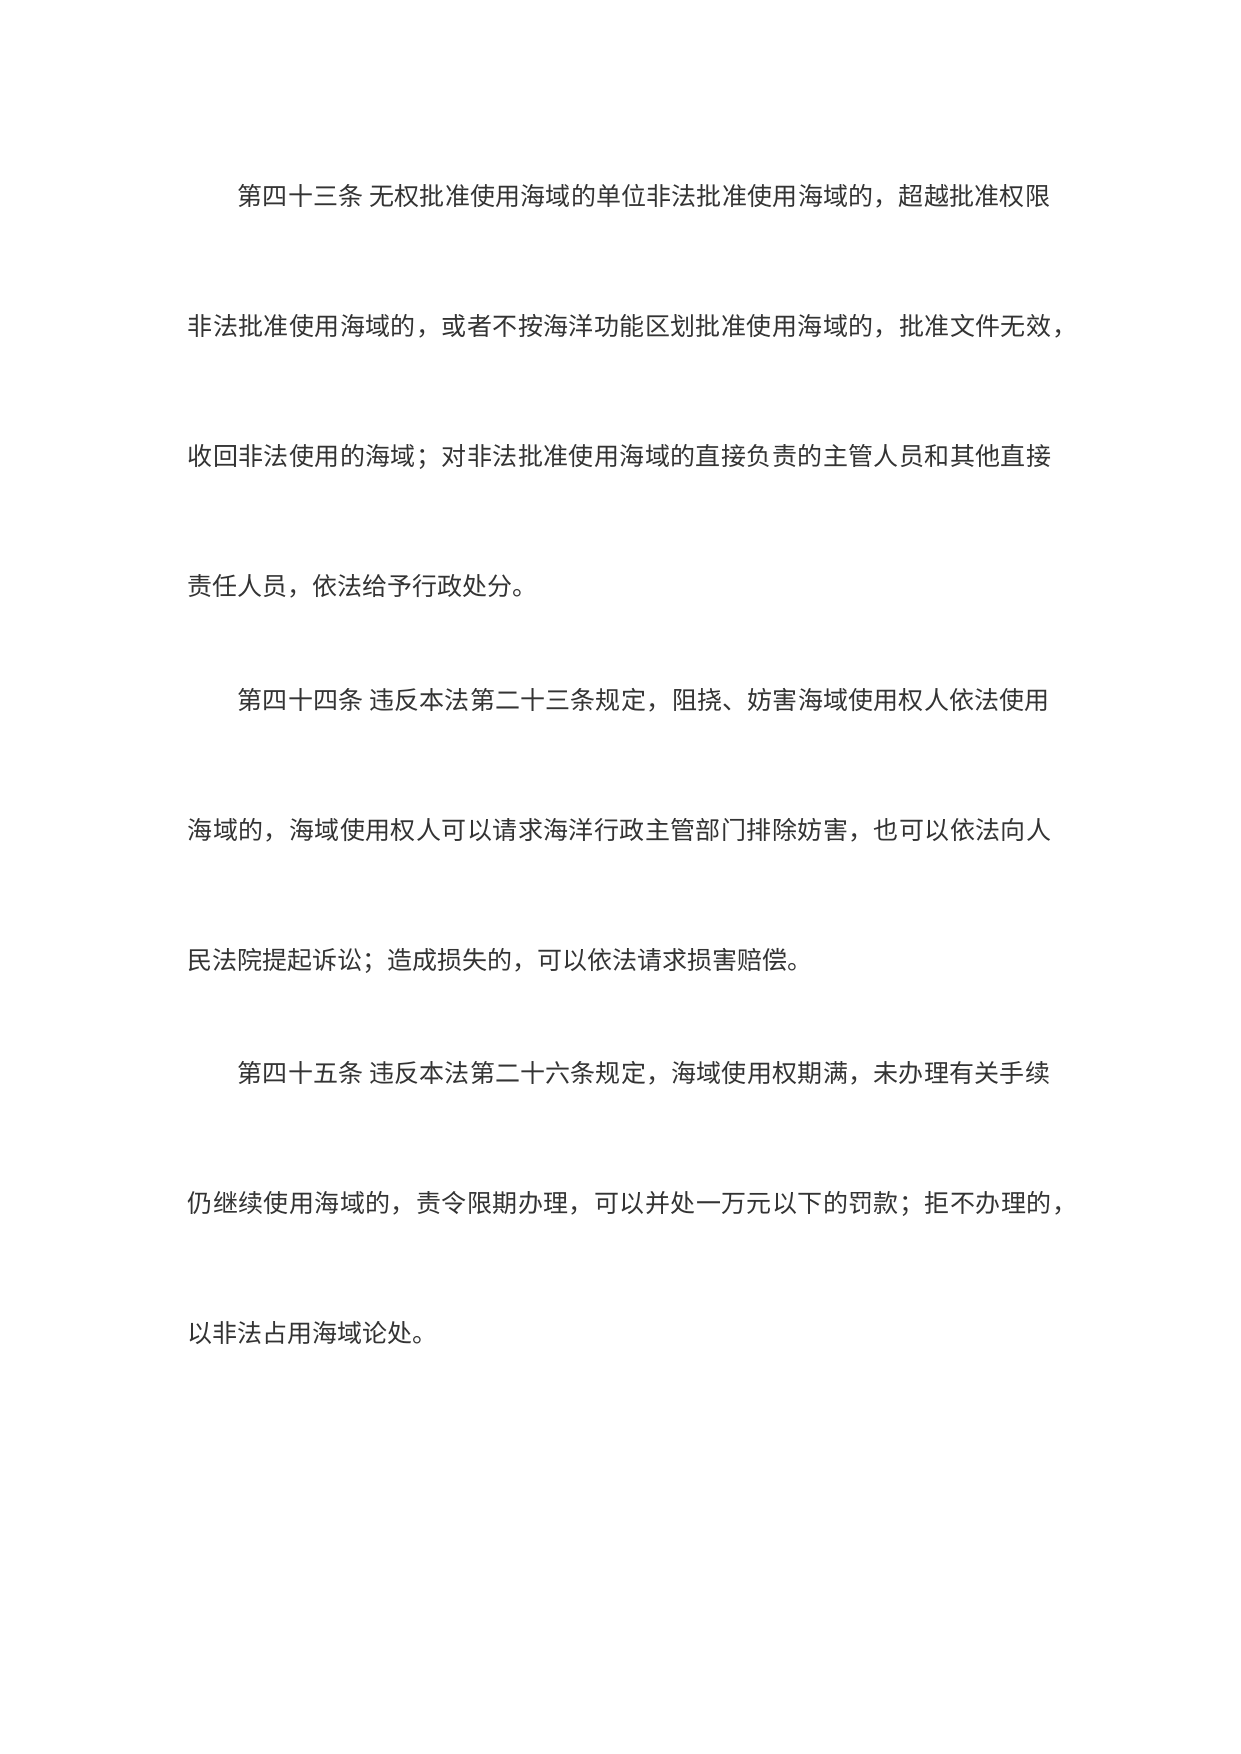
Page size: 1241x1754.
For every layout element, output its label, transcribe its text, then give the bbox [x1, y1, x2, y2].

text 第四十五条 违反本法第二十六条规定，海域使用权期满，未办理有关手续仍继续使用海域的，责令限期办理，可以并处一万元以下的罚款；拒不办理的，以非法占用海域论处。 [187, 1039, 1053, 1364]
text 第四十四条 违反本法第二十三条规定，阻挠、妨害海域使用权人依法使用海域的，海域使用权人可以请求海洋行政主管部门排除妨害，也可以依法向人民法院提起诉讼；造成损失的，可以依法请求损害赔偿。 [187, 666, 1053, 991]
text 第四十三条 无权批准使用海域的单位非法批准使用海域的，超越批准权限非法批准使用海域的，或者不按海洋功能区划批准使用海域的，批准文件无效，收回非法使用的海域；对非法批准使用海域的直接负责的主管人员和其他直接责任人员，依法给予行政处分。 [187, 162, 1053, 617]
